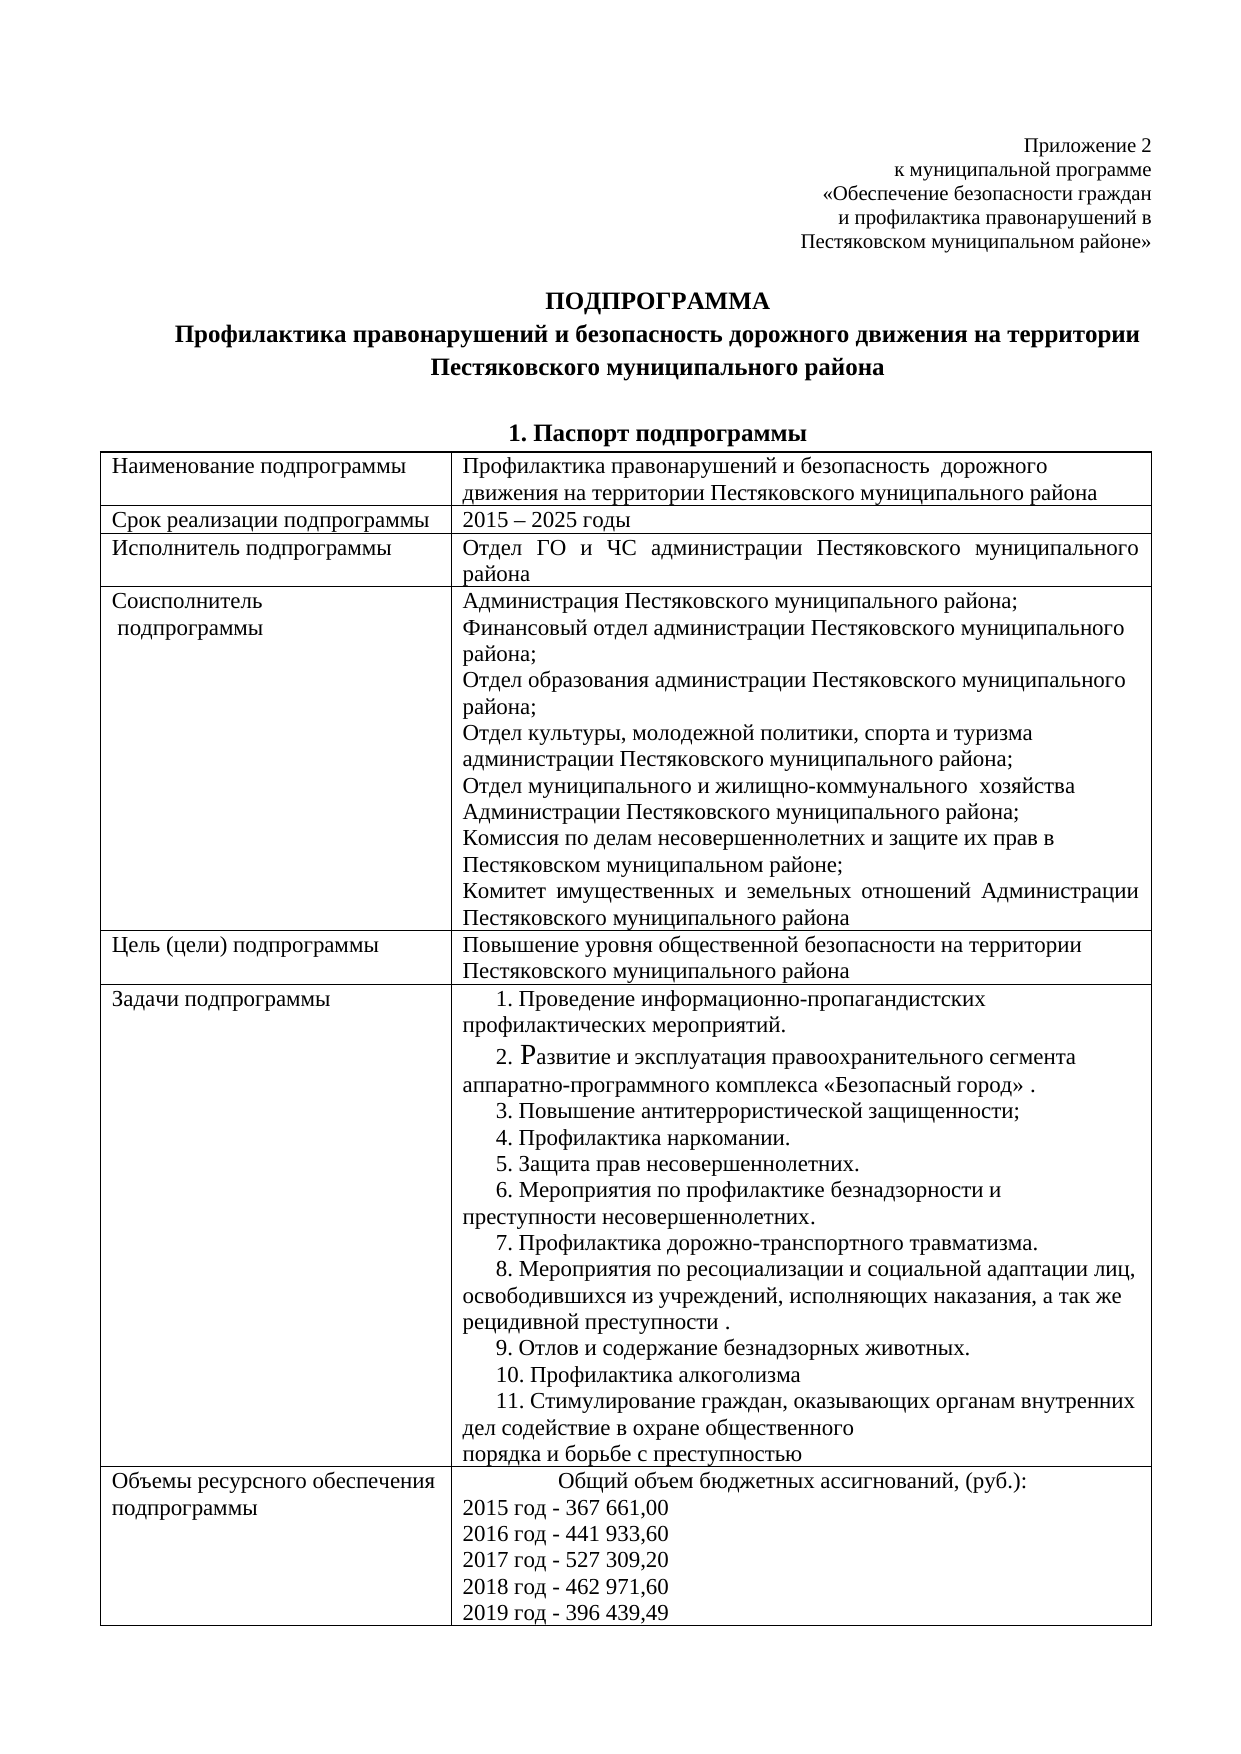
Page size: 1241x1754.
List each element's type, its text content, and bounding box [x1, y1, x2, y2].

table_cell Срок реализации подпрограммы [101, 506, 451, 532]
table_cell Повышение уровня общественной безопасности на территории Пестяковского муниципального района [452, 931, 1151, 984]
table_cell Соисполнитель подпрограммы [101, 587, 451, 930]
table_cell Исполнитель подпрограммы [101, 534, 451, 586]
table_header Профилактика правонарушений и безопасность дорожного движения на территории Пестяковского муниципального района [452, 453, 1151, 505]
text Пестяковском муниципальном районе» [89, 229, 1152, 253]
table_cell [452, 1467, 1151, 1625]
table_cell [101, 1467, 451, 1625]
table_cell Задачи подпрограммы [101, 985, 451, 1466]
text 1. Паспорт подпрограммы [164, 418, 1152, 447]
text к муниципальной программе [89, 157, 1152, 181]
text Приложение 2 [89, 133, 1152, 157]
text «Обеспечение безопасности граждан [89, 181, 1152, 205]
table_cell Отдел ГО и ЧС администрации Пестяковского муниципального района [452, 534, 1151, 586]
text ПОДПРОГРАММА [164, 286, 1152, 315]
table_header Наименование подпрограммы [101, 453, 451, 505]
table_cell Администрация Пестяковского муниципального района; Финансовый отдел администрации Пестяковского муниципального района; Отдел образования администрации Пестяковского муниципального района; Отдел культуры, молодежной политики, спорта и туризма администрации Пестяковского муниципального района; Отдел муниципального и жилищно-коммунального хозяйства Администрации Пестяковского муниципального района; Комиссия по делам несовершеннолетних и защите их прав в Пестяковском муниципальном районе; Комитет имущественных и земельных отношений Администрации Пестяковского муниципального района [452, 587, 1151, 930]
table_cell Цель (цели) подпрограммы [101, 931, 451, 984]
text и профилактика правонарушений в [89, 205, 1152, 229]
table_cell 2015 – 2025 годы [452, 506, 1151, 532]
text Профилактика правонарушений и безопасность дорожного движения на территории Пестяковского муниципального района [164, 319, 1152, 381]
table_cell 1. Проведение информационно-пропагандистских профилактических мероприятий. 2. Развитие и эксплуатация правоохранительного сегмента аппаратно-программного комплекса «Безопасный город» . 3. Повышение антитеррористической защищенности; 4. Профилактика наркомании. 5. Защита прав несовершеннолетних. 6. Мероприятия по профилактике безнадзорности и преступности несовершеннолетних. 7. Профилактика дорожно-транспортного травматизма. 8. Мероприятия по ресоциализации и социальной адаптации лиц, освободившихся из учреждений, исполняющих наказания, а так же рецидивной преступности . 9. Отлов и содержание безнадзорных животных. 10. Профилактика алкоголизма 11. Стимулирование граждан, оказывающих органам внутренних дел содействие в охране общественного порядка и борьбе с преступностью [452, 985, 1151, 1466]
